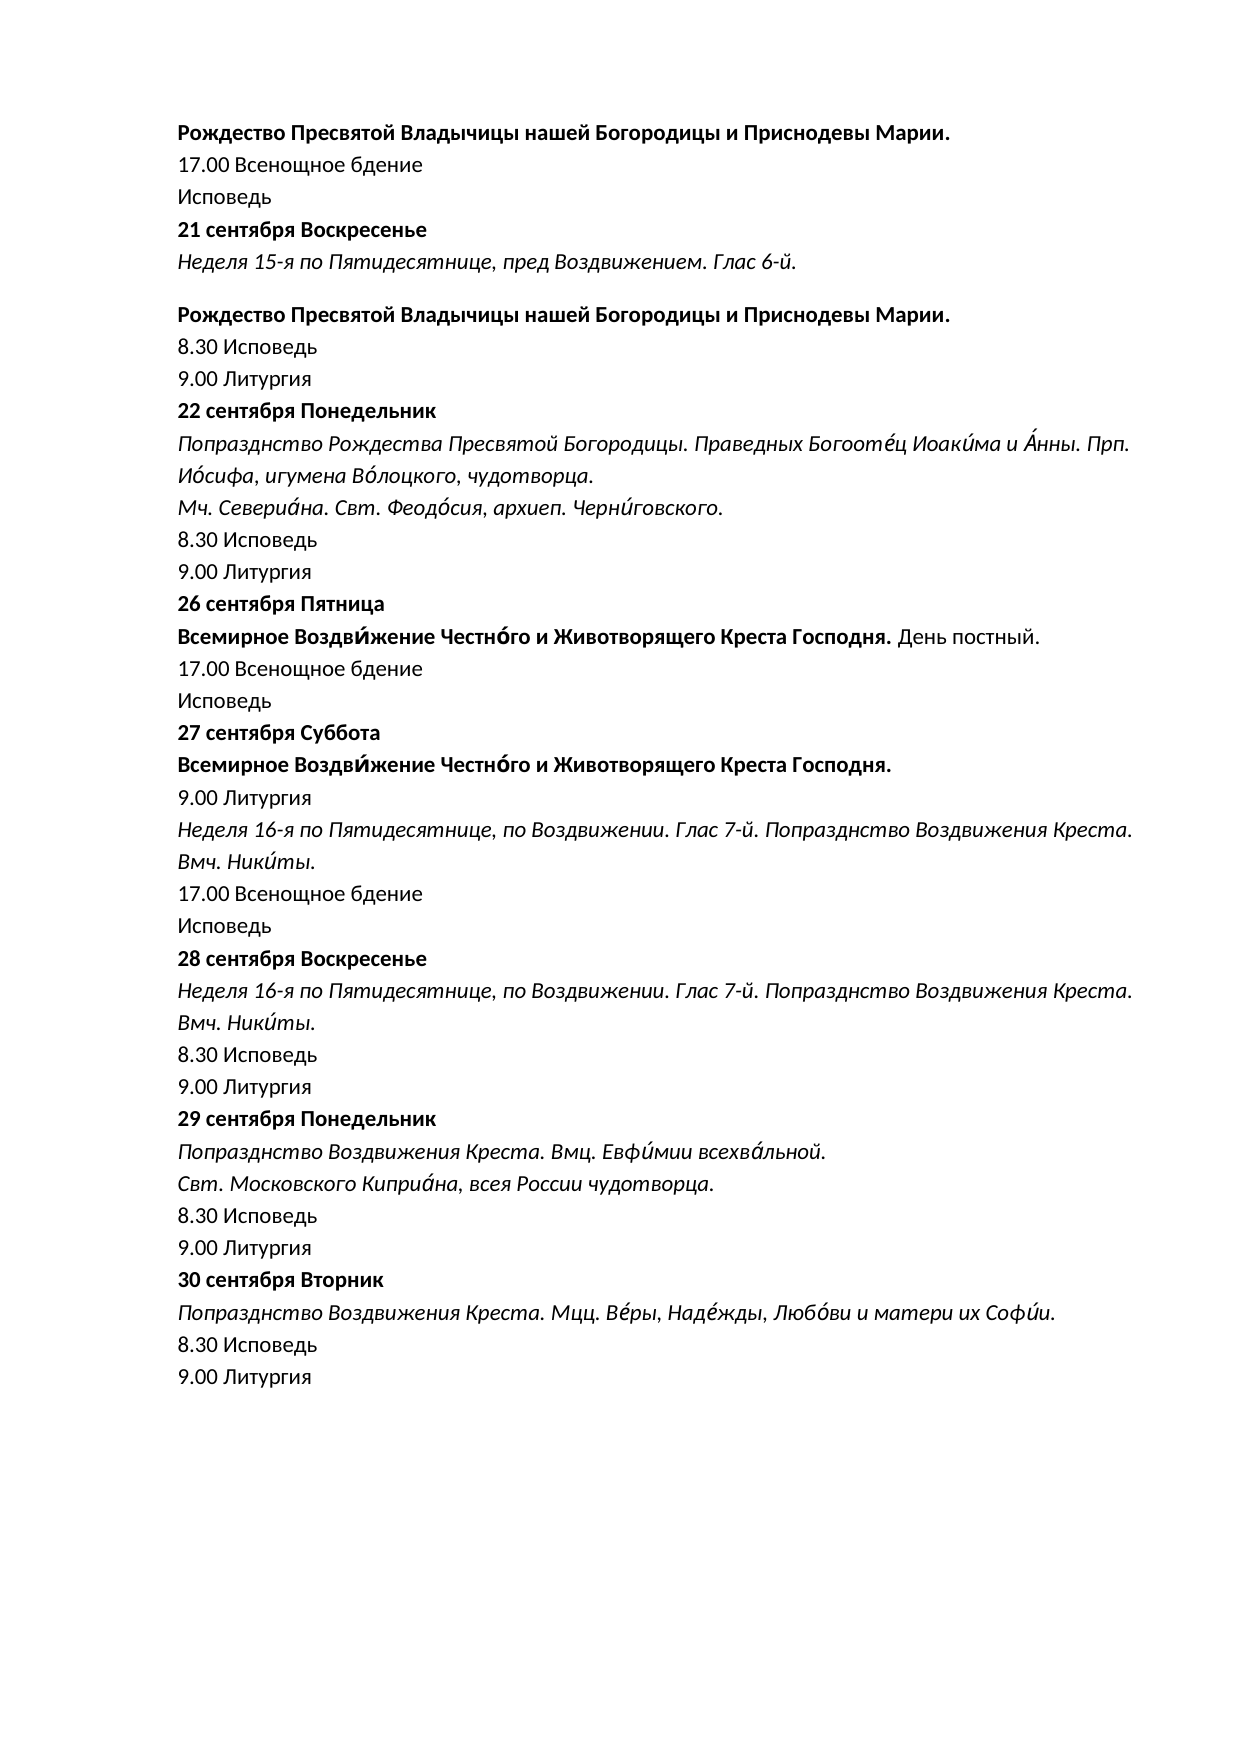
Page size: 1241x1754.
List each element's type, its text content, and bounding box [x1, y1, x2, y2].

text Рождество Пресвятой Владычицы нашей Богородицы и Приснодевы Марии. 17.00 Всенощное бдение Исповедь 21 сентября Воскресенье Неделя 15-я по Пятидесятнице, пред Воздвижением. Глас 6-й. [177, 118, 1152, 275]
text Рождество Пресвятой Владычицы нашей Богородицы и Приснодевы Марии. 8.30 Исповедь 9.00 Литургия 22 сентября Понедельник Попразднство Рождества Пресвятой Богородицы. Праведных Богооте́ц Иоаки́ма и А́нны. Прп. Ио́сифа, игумена Во́лоцкого, чудотворца. Мч. Севериа́на. Свт. Феодо́сия, архиеп. Черни́говского. 8.30 Исповедь 9.00 Литургия 26 сентября Пятница Всемирное Воздви́жение Честно́го и Животворящего Креста Господня. День постный. 17.00 Всенощное бдение Исповедь 27 сентября Суббота Всемирное Воздви́жение Честно́го и Животворящего Креста Господня. 9.00 Литургия Неделя 16-я по Пятидесятнице, по Воздвижении. Глас 7-й. Попразднство Воздвижения Креста. Вмч. Ники́ты. 17.00 Всенощное бдение Исповедь 28 сентября Воскресенье Неделя 16-я по Пятидесятнице, по Воздвижении. Глас 7-й. Попразднство Воздвижения Креста. Вмч. Ники́ты. 8.30 Исповедь 9.00 Литургия 29 сентября Понедельник Попразднство Воздвижения Креста. Вмц. Евфи́мии всехва́льной. Свт. Московского Киприа́на, всея России чудотворца. 8.30 Исповедь 9.00 Литургия 30 сентября Вторник Попразднство Воздвижения Креста. Мцц. Ве́ры, Наде́жды, Любо́ви и матери их Софи́и. 8.30 Исповедь 9.00 Литургия [177, 300, 1152, 1390]
